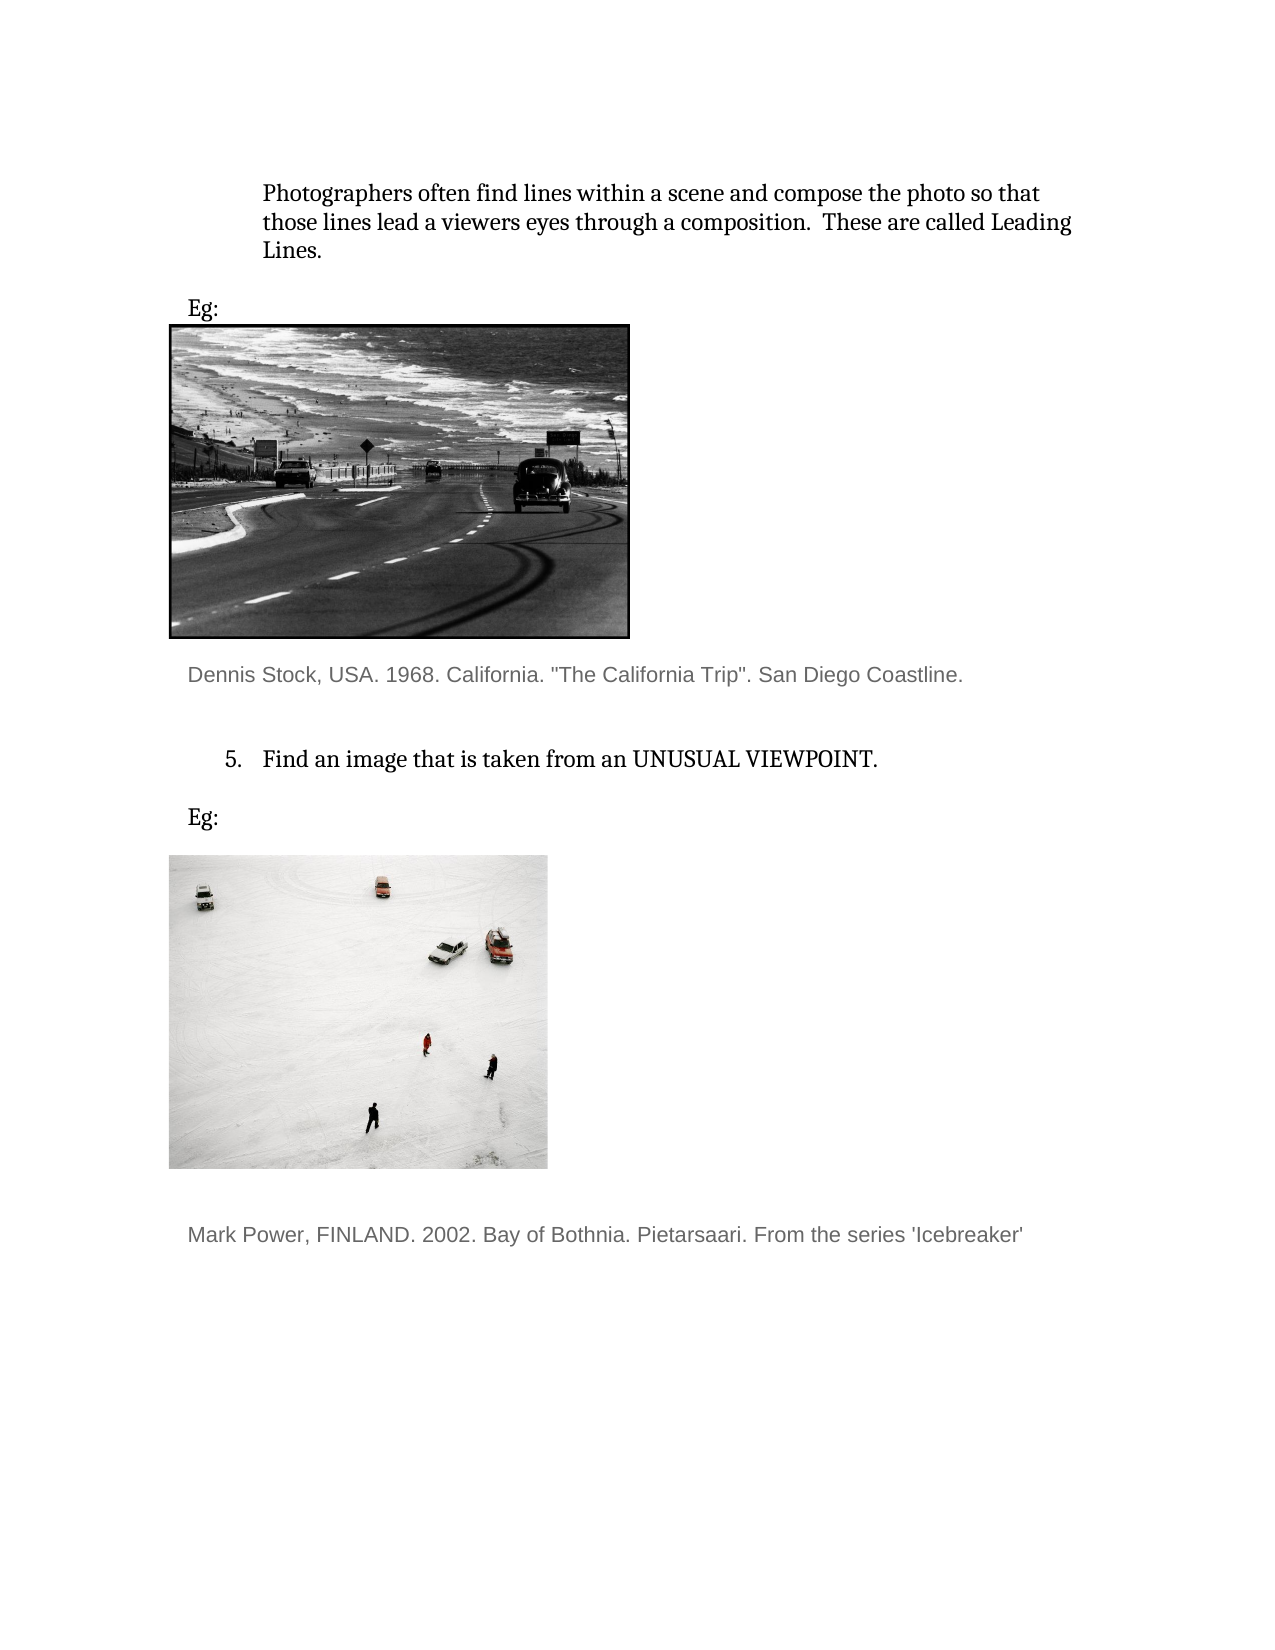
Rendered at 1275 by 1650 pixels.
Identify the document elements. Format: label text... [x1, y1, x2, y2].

text Mark Power, FINLAND. 2002. Bay of Bothnia. Pietarsaari. From the series 'Icebreaker' [187, 1197, 1087, 1247]
text Eg: [187, 802, 1087, 831]
picture [168, 324, 630, 639]
picture [168, 855, 548, 1169]
text Eg: [187, 294, 1087, 322]
list Find an image that is taken from an UNUSUAL VIEWPOINT. [225, 745, 1087, 774]
list Photographers often find lines within a scene and compose the photo so that those lines lead a viewers eyes through a composition. These are called Leading Lines. [262, 179, 1087, 265]
